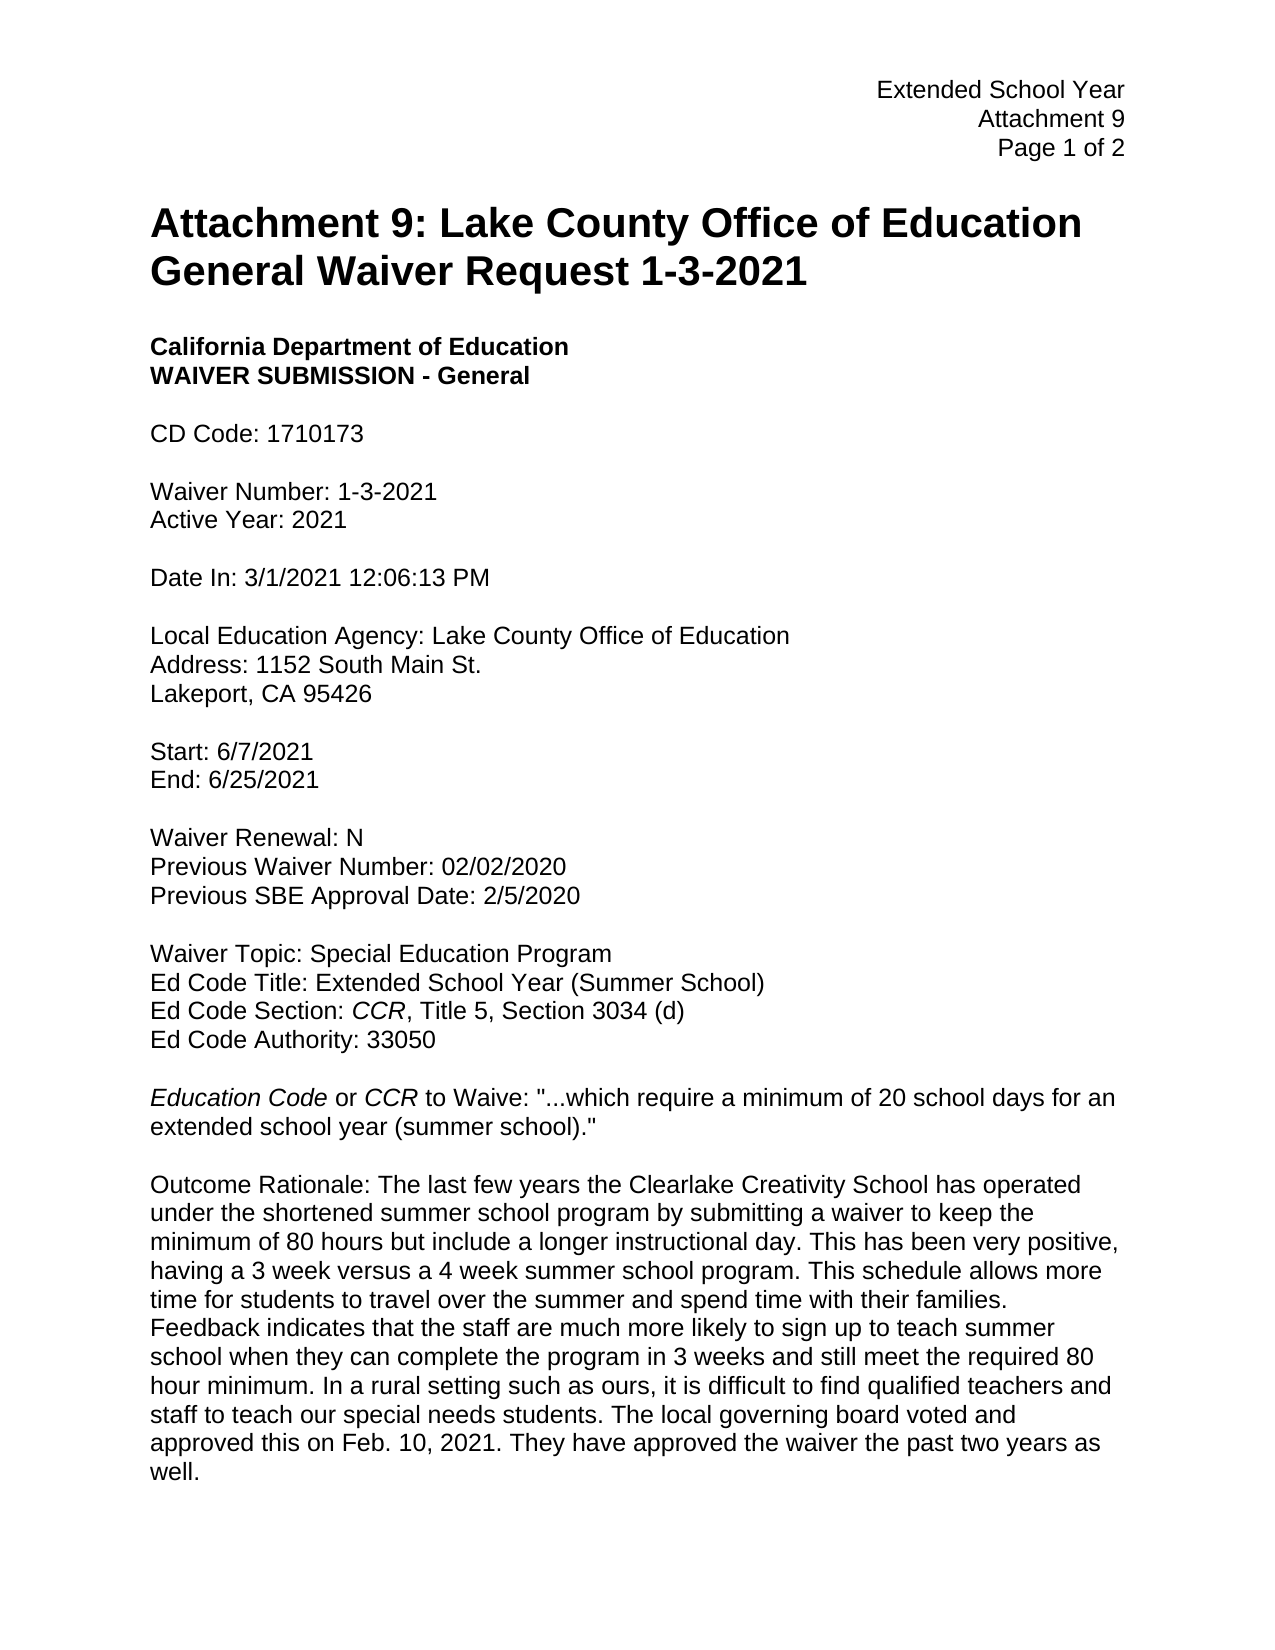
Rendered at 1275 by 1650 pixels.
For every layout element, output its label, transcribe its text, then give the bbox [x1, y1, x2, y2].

text Outcome Rationale: The last few years the Clearlake Creativity School has operated under the shortened summer school program by submitting a waiver to keep the minimum of 80 hours but include a longer instructional day. This has been very positive, having a 3 week versus a 4 week summer school program. This schedule allows more time for students to travel over the summer and spend time with their families. Feedback indicates that the staff are much more likely to sign up to teach summer school when they can complete the program in 3 weeks and still meet the required 80 hour minimum. In a rural setting such as ours, it is difficult to find qualified teachers and staff to teach our special needs students. The local governing board voted and approved this on Feb. 10, 2021. They have approved the waiver the past two years as well. [150, 1169, 1125, 1486]
text Date In: 3/1/2021 12:06:13 PM [150, 563, 1125, 592]
subtitle Attachment 9: Lake County Office of Education General Waiver Request 1-3-2021 [150, 199, 1125, 294]
text California Department of Education [150, 332, 1125, 361]
text Active Year: 2021 [150, 505, 1125, 534]
text Ed Code Section: CCR, Title 5, Section 3034 (d) [150, 996, 1125, 1025]
text WAIVER SUBMISSION - General [150, 361, 1125, 389]
text Lakeport, CA 95426 [150, 679, 1125, 707]
text Previous SBE Approval Date: 2/5/2020 [150, 881, 1125, 909]
text Waiver Topic: Special Education Program [150, 939, 1125, 967]
text End: 6/25/2021 [150, 765, 1125, 794]
text Start: 6/7/2021 [150, 737, 1125, 765]
text Address: 1152 South Main St. [150, 650, 1125, 679]
text CD Code: 1710173 [150, 419, 1125, 447]
text Waiver Renewal: N [150, 823, 1125, 852]
text Education Code or CCR to Waive: "...which require a minimum of 20 school days for an extended school year (summer school)." [597, 1083, 1125, 1140]
text Previous Waiver Number: 02/02/2020 [150, 852, 1125, 881]
text Ed Code Authority: 33050 [150, 1025, 1125, 1054]
text Local Education Agency: Lake County Office of Education [150, 621, 1125, 650]
text Ed Code Title: Extended School Year (Summer School) [150, 967, 1125, 996]
text Waiver Number: 1-3-2021 [150, 477, 1125, 505]
